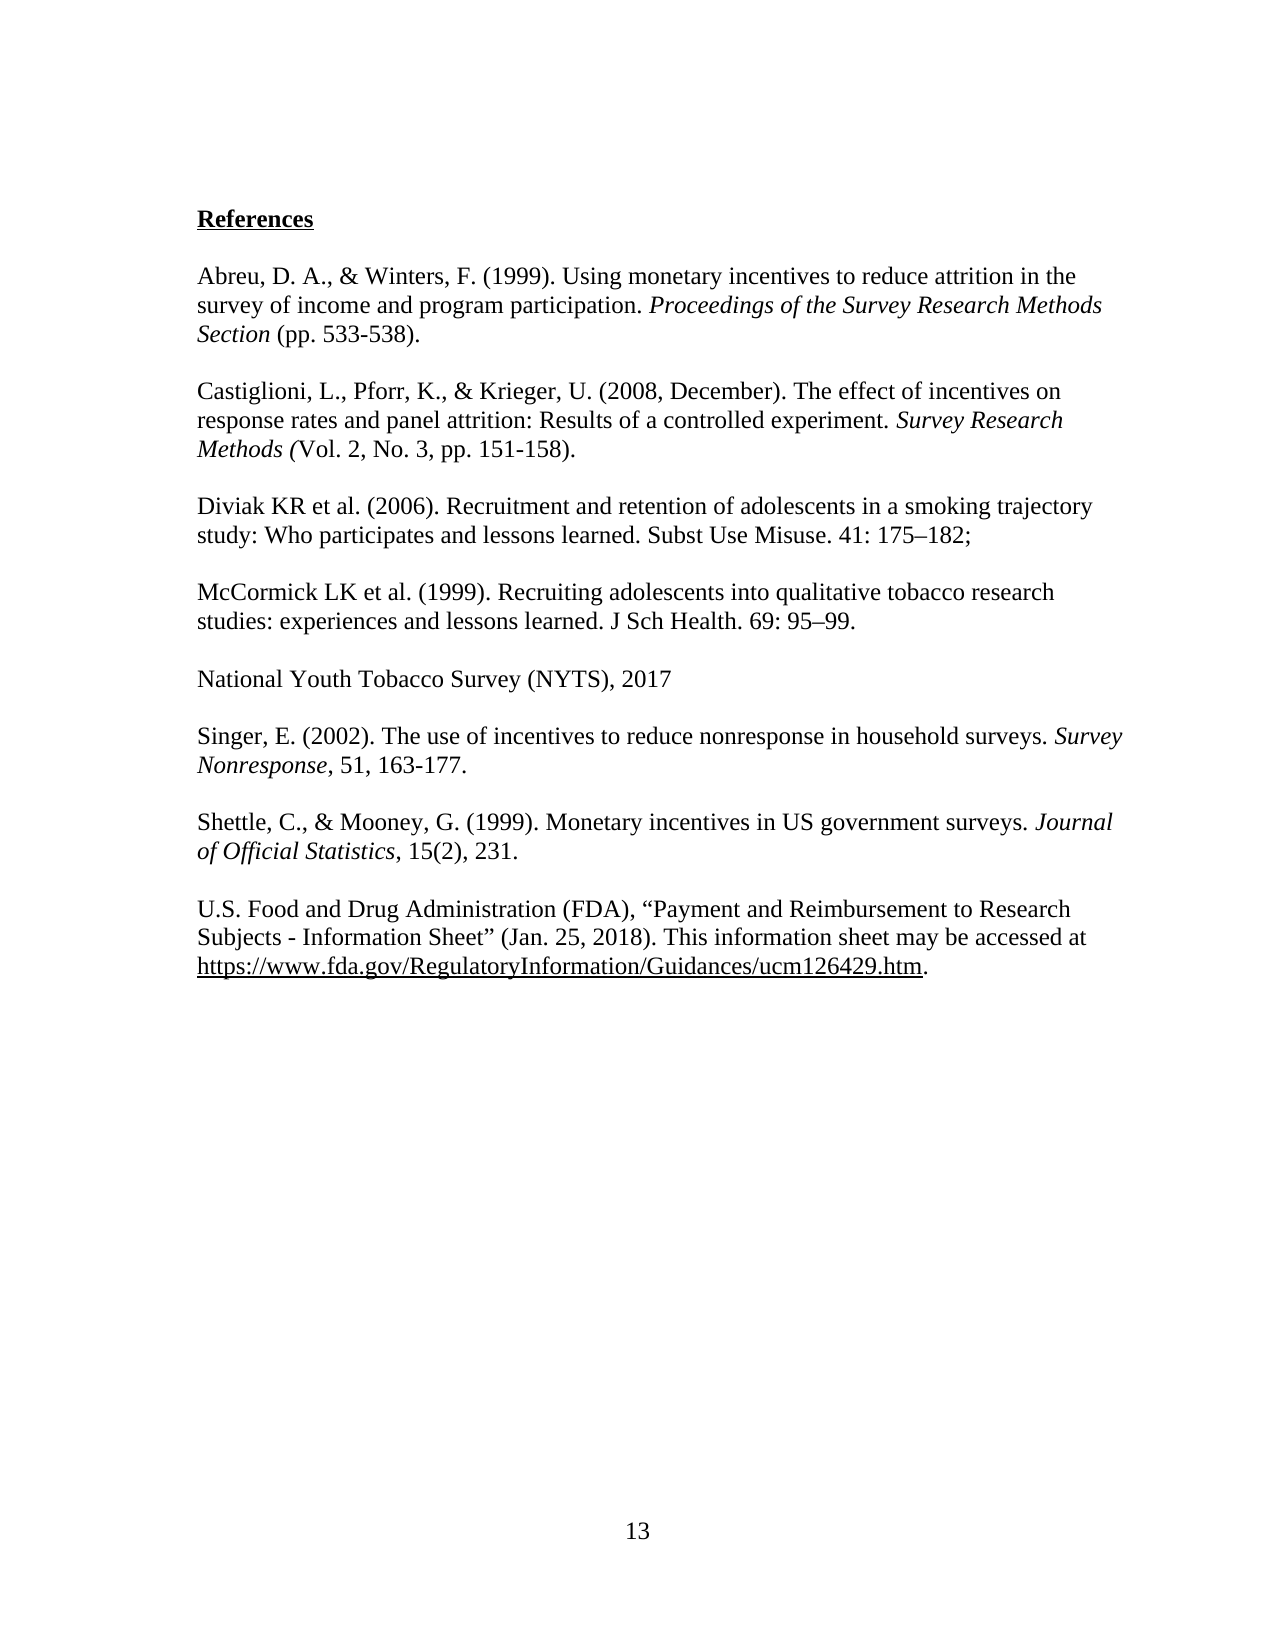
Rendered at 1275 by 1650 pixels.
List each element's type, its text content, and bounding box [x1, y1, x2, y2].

list Shettle, C., & Mooney, G. (1999). Monetary incentives in US government surveys. Journal of Official Statistics, 15(2), 231. [197, 807, 1125, 865]
list References [197, 204, 1125, 232]
list McCormick LK et al. (1999). Recruiting adolescents into qualitative tobacco research studies: experiences and lessons learned. J Sch Health. 69: 95–99. [197, 577, 1125, 635]
list Castiglioni, L., Pforr, K., & Krieger, U. (2008, December). The effect of incentives on response rates and panel attrition: Results of a controlled experiment. Survey Research Methods (Vol. 2, No. 3, pp. 151-158). [197, 376, 1125, 462]
list National Youth Tobacco Survey (NYTS), 2017 [197, 664, 1125, 692]
list U.S. Food and Drug Administration (FDA), “Payment and Reimbursement to Research Subjects - Information Sheet” (Jan. 25, 2018). This information sheet may be accessed at https://www.fda.gov/RegulatoryInformation/Guidances/ucm126429.htm. [197, 894, 1125, 980]
list Singer, E. (2002). The use of incentives to reduce nonresponse in household surveys. Survey Nonresponse, 51, 163-177. [197, 721, 1125, 779]
list Diviak KR et al. (2006). Recruitment and retention of adolescents in a smoking trajectory study: Who participates and lessons learned. Subst Use Misuse. 41: 175–182; [197, 491, 1125, 549]
list Abreu, D. A., & Winters, F. (1999). Using monetary incentives to reduce attrition in the survey of income and program participation. Proceedings of the Survey Research Methods Section (pp. 533-538). [197, 261, 1125, 347]
